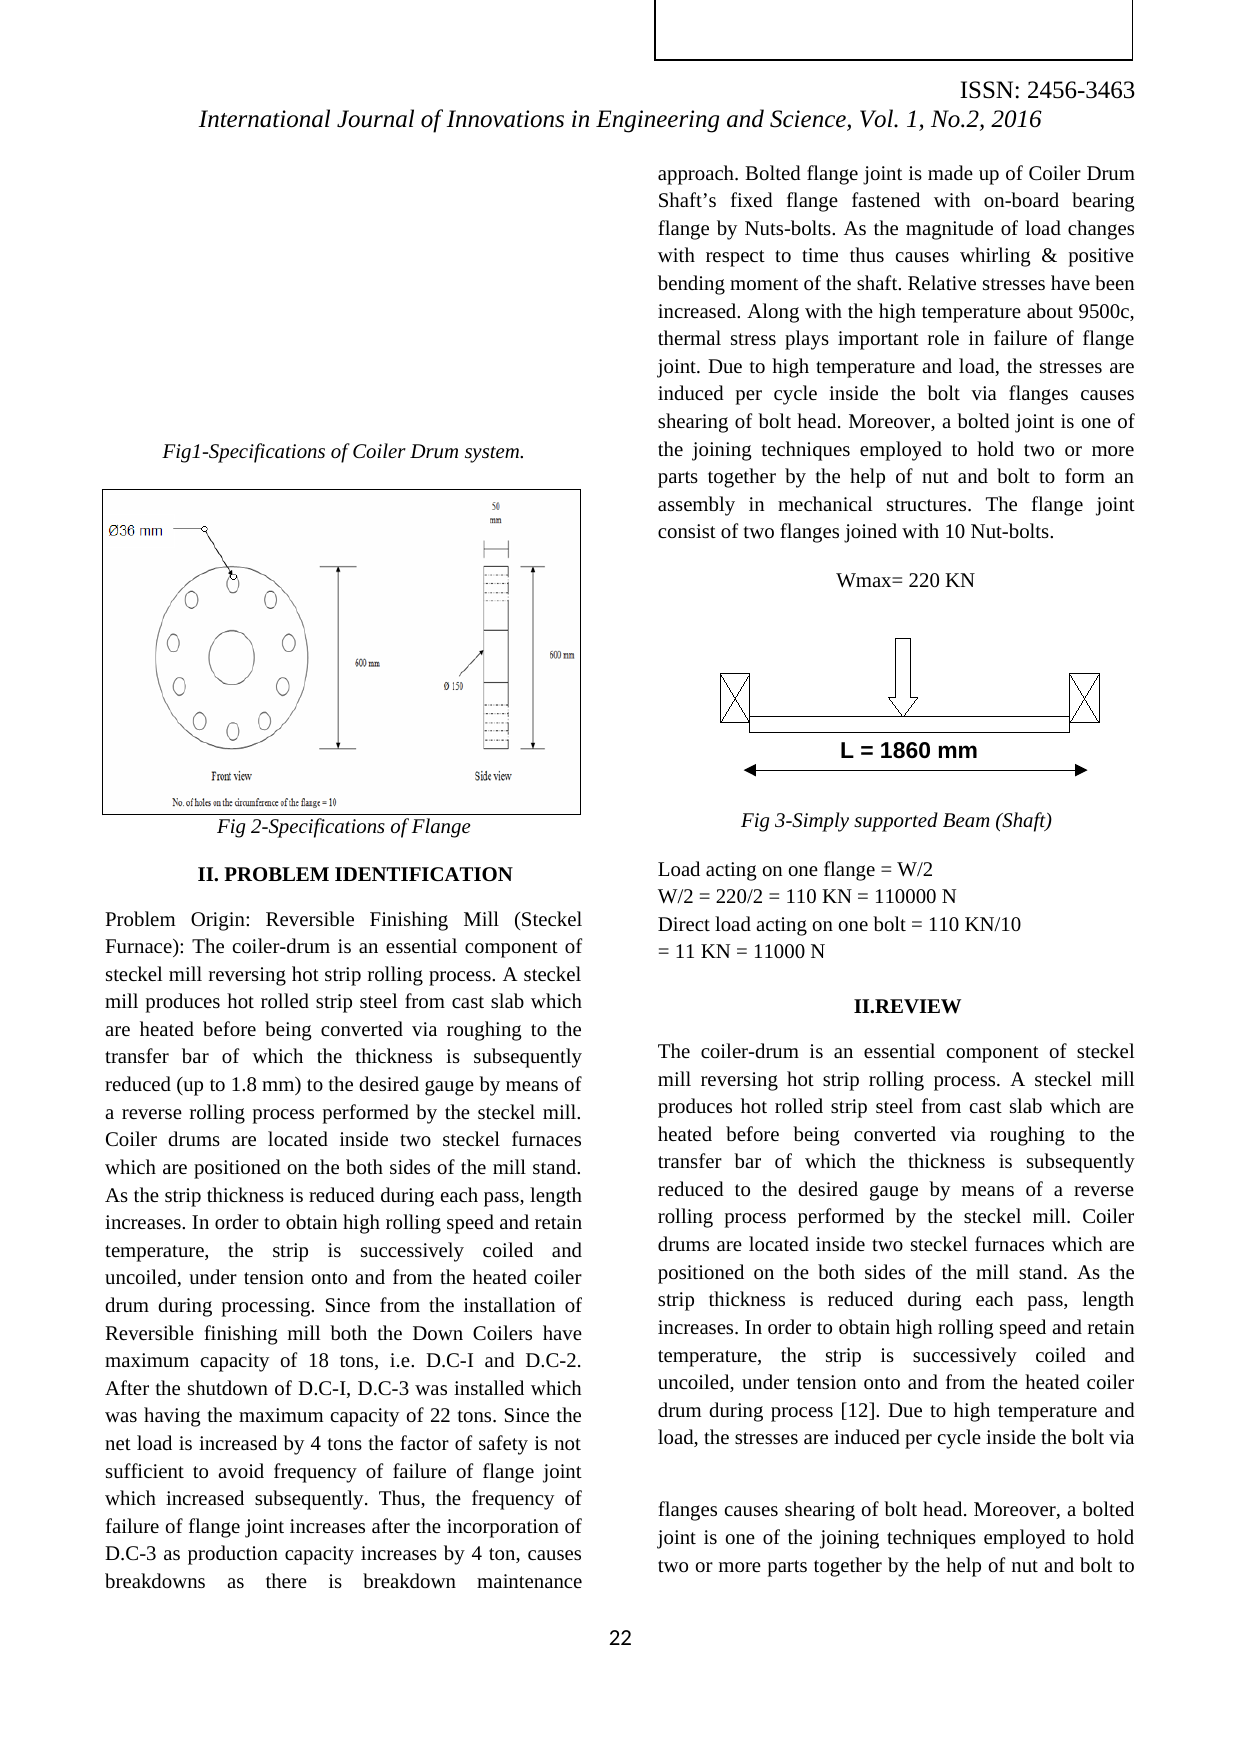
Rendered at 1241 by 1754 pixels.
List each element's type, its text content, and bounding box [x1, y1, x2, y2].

text Direct load acting on one bolt = 110 KN/10 [658, 912, 1135, 936]
text Fig1-Specifications of Coiler Drum system. [105, 439, 583, 463]
text Load acting on one flange = W/2 [658, 857, 1135, 881]
text Fig 2-Specifications of Flange [105, 814, 583, 838]
text II.REVIEW [680, 995, 1135, 1018]
text Problem Origin: Reversible Finishing Mill (Steckel Furnace): The coiler-drum is an essential component of steckel mill reversing hot strip rolling process. A steckel mill produces hot rolled strip steel from cast slab which are heated before being converted via roughing to the transfer bar of which the thickness is subsequently reduced (up to 1.8 mm) to the desired gauge by means of a reverse rolling process performed by the steckel mill. Coiler drums are located inside two steckel furnaces which are positioned on the both sides of the mill stand. As the strip thickness is reduced during each pass, length increases. In order to obtain high rolling speed and retain temperature, the strip is successively coiled and uncoiled, under tension onto and from the heated coiler drum during processing. Since from the installation of Reversible finishing mill both the Down Coilers have maximum capacity of 18 tons, i.e. D.C-I and D.C-2. After the shutdown of D.C-I, D.C-3 was installed which was having the maximum capacity of 22 tons. Since the net load is increased by 4 tons the factor of safety is not sufficient to avoid frequency of failure of flange joint which increased subsequently. Thus, the frequency of failure of flange joint increases after the incorporation of D.C-3 as production capacity increases by 4 ton, causes breakdowns as there is breakdown maintenance approach. Bolted flange joint is made up of Coiler Drum Shaft’s fixed flange fastened with on-board bearing flange by Nuts-bolts. As the magnitude of load changes with respect to time thus causes whirling & positive bending moment of the shaft. Relative stresses have been increased. Along with the high temperature about 9500c, thermal stress plays important role in failure of flange joint. Due to high temperature and load, the stresses are induced per cycle inside the bolt via flanges causes shearing of bolt head. Moreover, a bolted joint is one of the joining techniques employed to hold two or more parts together by the help of nut and bolt to form an assembly in mechanical structures. The flange joint consist of two flanges joined with 10 Nut-bolts. [658, 161, 1135, 543]
text Problem Origin: Reversible Finishing Mill (Steckel Furnace): The coiler-drum is an essential component of steckel mill reversing hot strip rolling process. A steckel mill produces hot rolled strip steel from cast slab which are heated before being converted via roughing to the transfer bar of which the thickness is subsequently reduced (up to 1.8 mm) to the desired gauge by means of a reverse rolling process performed by the steckel mill. Coiler drums are located inside two steckel furnaces which are positioned on the both sides of the mill stand. As the strip thickness is reduced during each pass, length increases. In order to obtain high rolling speed and retain temperature, the strip is successively coiled and uncoiled, under tension onto and from the heated coiler drum during processing. Since from the installation of Reversible finishing mill both the Down Coilers have maximum capacity of 18 tons, i.e. D.C-I and D.C-2. After the shutdown of D.C-I, D.C-3 was installed which was having the maximum capacity of 22 tons. Since the net load is increased by 4 tons the factor of safety is not sufficient to avoid frequency of failure of flange joint which increased subsequently. Thus, the frequency of failure of flange joint increases after the incorporation of D.C-3 as production capacity increases by 4 ton, causes breakdowns as there is breakdown maintenance approach. Bolted flange joint is made up of Coiler Drum Shaft’s fixed flange fastened with on-board bearing flange by Nuts-bolts. As the magnitude of load changes with respect to time thus causes whirling & positive bending moment of the shaft. Relative stresses have been increased. Along with the high temperature about 9500c, thermal stress plays important role in failure of flange joint. Due to high temperature and load, the stresses are induced per cycle inside the bolt via flanges causes shearing of bolt head. Moreover, a bolted joint is one of the joining techniques employed to hold two or more parts together by the help of nut and bolt to form an assembly in mechanical structures. The flange joint consist of two flanges joined with 10 Nut-bolts. [105, 906, 583, 1593]
picture [103, 490, 580, 814]
text Fig 3-Simply supported Beam (Shaft) [658, 808, 1135, 832]
text II. PROBLEM IDENTIFICATION [127, 862, 583, 886]
text = 11 KN = 11000 N [658, 939, 1135, 963]
text Wmax= 220 KN [658, 568, 1135, 592]
text W/2 = 220/2 = 110 KN = 110000 N [658, 884, 1135, 908]
text The coiler-drum is an essential component of steckel mill reversing hot strip rolling process. A steckel mill produces hot rolled strip steel from cast slab which are heated before being converted via roughing to the transfer bar of which the thickness is subsequently reduced to the desired gauge by means of a reverse rolling process performed by the steckel mill. Coiler drums are located inside two steckel furnaces which are positioned on the both sides of the mill stand. As the strip thickness is reduced during each pass, length increases. In order to obtain high rolling speed and retain temperature, the strip is successively coiled and uncoiled, under tension onto and from the heated coiler drum during process [12]. Due to high temperature and load, the stresses are induced per cycle inside the bolt via [658, 1039, 1135, 1449]
